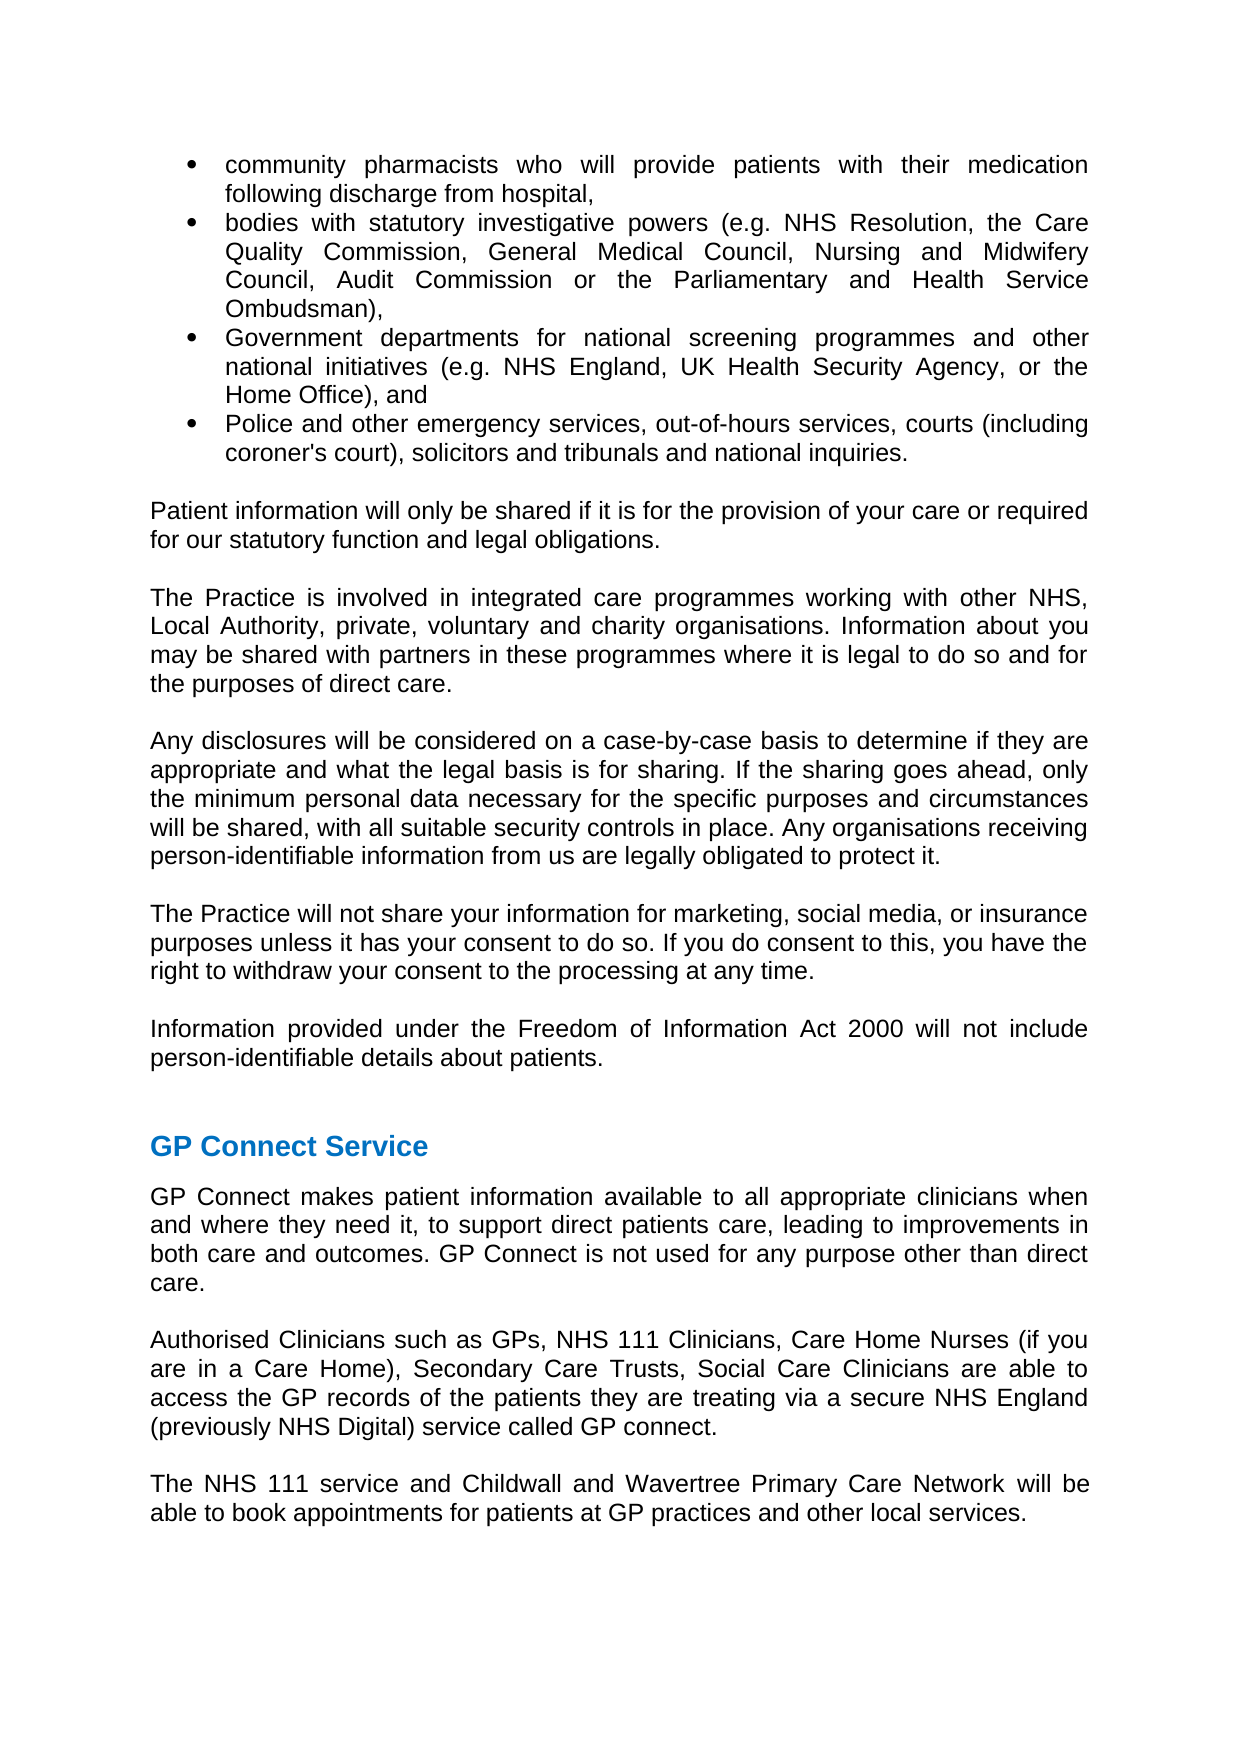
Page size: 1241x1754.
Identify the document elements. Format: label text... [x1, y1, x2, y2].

text Any disclosures will be considered on a case-by-case basis to determine if they are appropriate and what the legal basis is for sharing. If the sharing goes ahead, only the minimum personal data necessary for the specific purposes and circumstances will be shared, with all suitable security controls in place. Any organisations receiving person-identifiable information from us are legally obligated to protect it. [150, 726, 1090, 870]
text Authorised Clinicians such as GPs, NHS 111 Clinicians, Care Home Nurses (if you are in a Care Home), Secondary Care Trusts, Social Care Clinicians are able to access the GP records of the patients they are treating via a secure NHS England (previously NHS Digital) service called GP connect. [150, 1325, 1090, 1440]
list bodies with statutory investigative powers (e.g. NHS Resolution, the Care Quality Commission, General Medical Council, Nursing and Midwifery Council, Audit Commission or the Parliamentary and Health Service Ombudsman), [187, 208, 1090, 323]
text The Practice will not share your information for marketing, social media, or insurance purposes unless it has your consent to do so. If you do consent to this, you have the right to withdraw your consent to the processing at any time. [150, 899, 1090, 985]
text GP Connect makes patient information available to all appropriate clinicians when and where they need it, to support direct patients care, leading to improvements in both care and outcomes. GP Connect is not used for any purpose other than direct care. [150, 1181, 1090, 1296]
text The Practice is involved in integrated care programmes working with other NHS, Local Authority, private, voluntary and charity organisations. Information about you may be shared with partners in these programmes where it is legal to do so and for the purposes of direct care. [150, 582, 1090, 697]
text Patient information will only be shared if it is for the provision of your care or required for our statutory function and legal obligations. [150, 496, 1090, 553]
list Government departments for national screening programmes and other national initiatives (e.g. NHS England, UK Health Security Agency, or the Home Office), and [187, 323, 1090, 409]
text GP Connect Service [150, 1129, 1090, 1162]
text The NHS 111 service and Childwall and Wavertree Primary Care Network will be able to book appointments for patients at GP practices and other local services. [150, 1469, 1090, 1526]
text Information provided under the Freedom of Information Act 2000 will not include person-identifiable details about patients. [150, 1014, 1090, 1071]
list community pharmacists who will provide patients with their medication following discharge from hospital, [187, 150, 1090, 208]
list Police and other emergency services, out-of-hours services, courts (including coroner's court), solicitors and tribunals and national inquiries. [187, 409, 1090, 467]
